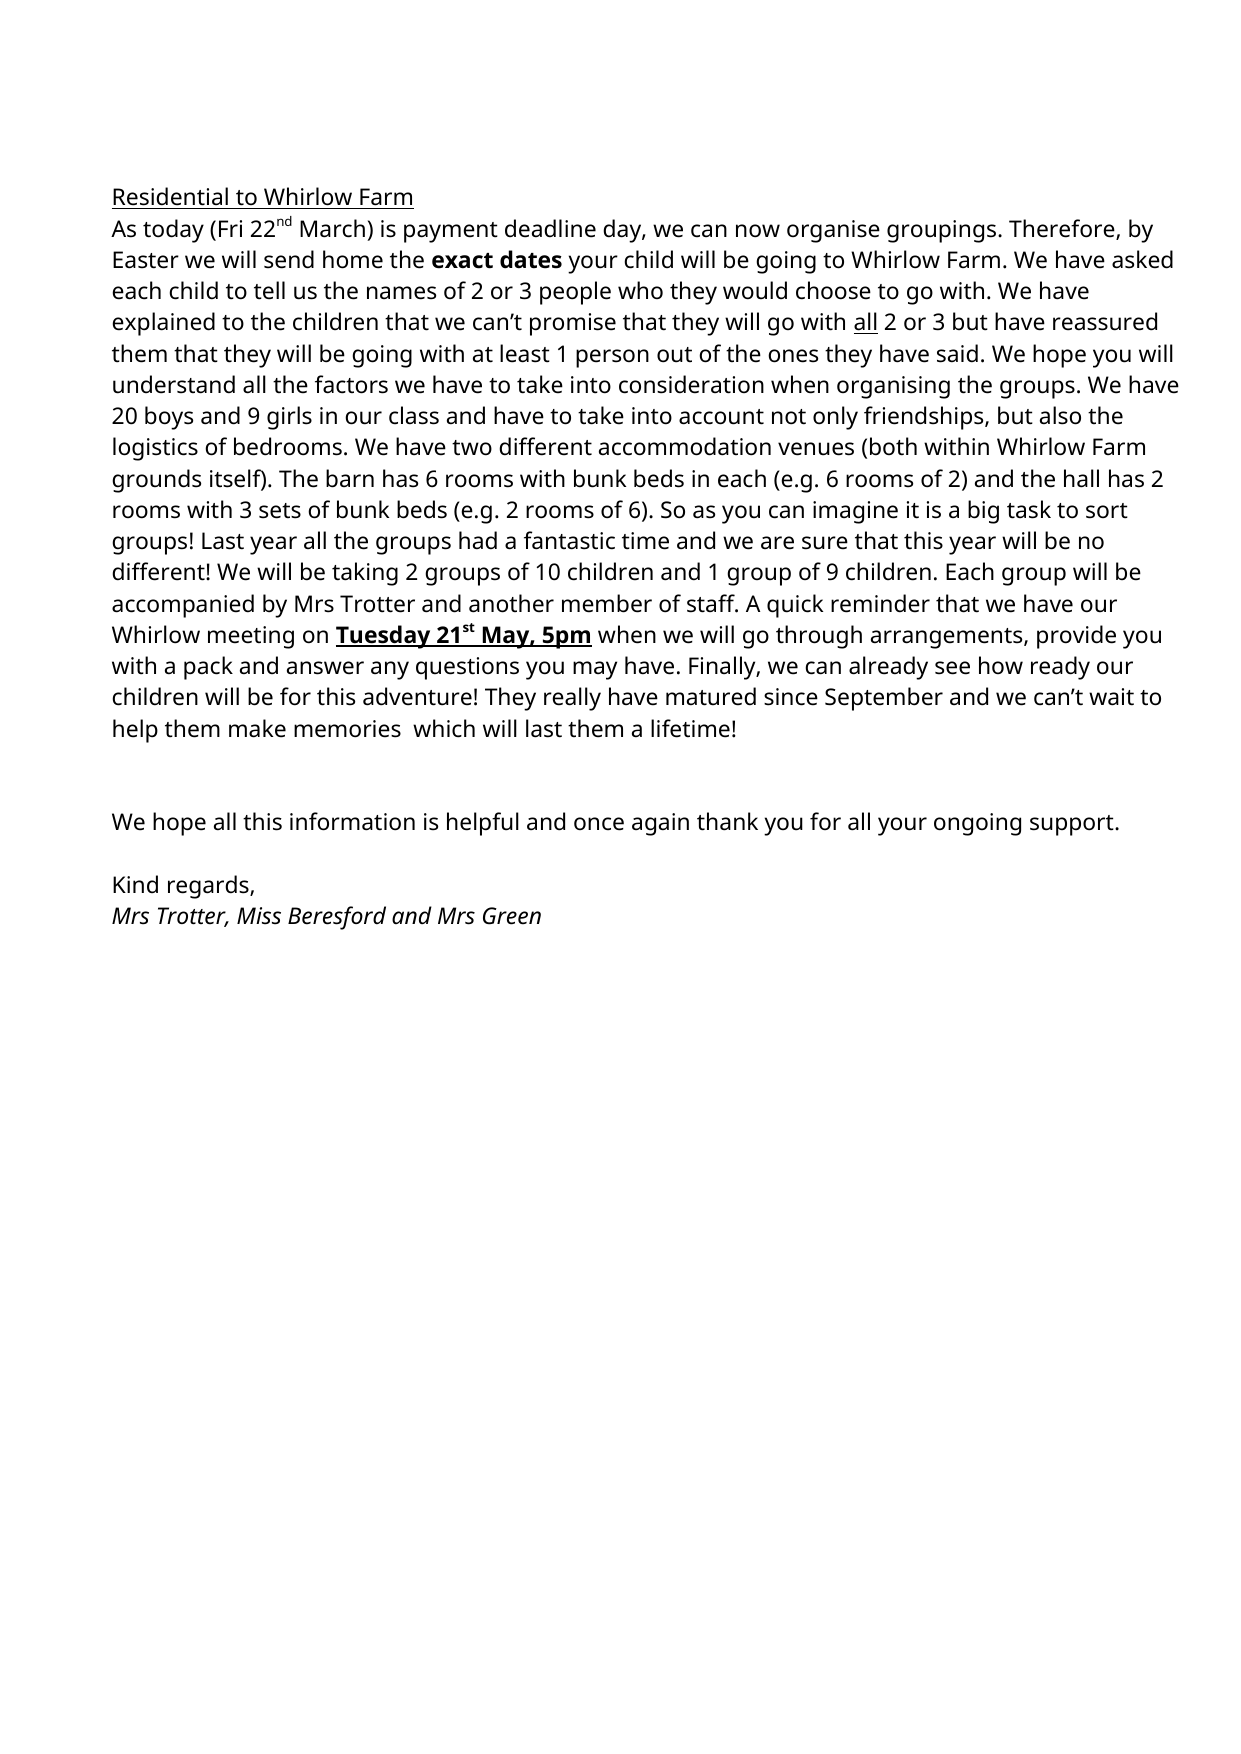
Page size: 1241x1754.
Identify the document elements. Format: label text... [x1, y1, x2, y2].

text logistics of bedrooms. We have two different accommodation venues (both within Whirlow Farm [111, 431, 1181, 462]
text Whirlow meeting on Tuesday 21st May, 5pm when we will go through arrangements, provide you [111, 619, 1181, 650]
text with a pack and answer any questions you may have. Finally, we can already see how ready our [111, 650, 1181, 681]
text children will be for this adventure! They really have matured since September and we can’t wait to [111, 681, 1181, 712]
text groups! Last year all the groups had a fantastic time and we are sure that this year will be no [111, 525, 1181, 556]
text them that they will be going with at least 1 person out of the ones they have said. We hope you will [111, 337, 1181, 369]
text rooms with 3 sets of bunk beds (e.g. 2 rooms of 6). So as you can imagine it is a big task to sort [111, 494, 1181, 525]
text accompanied by Mrs Trotter and another member of staff. A quick reminder that we have our [111, 587, 1181, 619]
text understand all the factors we have to take into consideration when organising the groups. We have [111, 369, 1181, 400]
text As today (Fri 22nd March) is payment deadline day, we can now organise groupings. Therefore, by [111, 212, 1181, 244]
text each child to tell us the names of 2 or 3 people who they would choose to go with. We have [111, 275, 1181, 306]
text Kind regards, [111, 869, 1181, 900]
text Residential to Whirlow Farm [111, 181, 1181, 212]
text Mrs Trotter, Miss Beresford and Mrs Green [111, 900, 1181, 931]
text explained to the children that we can’t promise that they will go with all 2 or 3 but have reassured [111, 306, 1181, 337]
text Easter we will send home the exact dates your child will be going to Whirlow Farm. We have asked [111, 244, 1181, 275]
text different! We will be taking 2 groups of 10 children and 1 group of 9 children. Each group will be [111, 556, 1181, 587]
text grounds itself). The barn has 6 rooms with bunk beds in each (e.g. 6 rooms of 2) and the hall has 2 [111, 462, 1181, 494]
text We hope all this information is helpful and once again thank you for all your ongoing support. [111, 806, 1181, 837]
text 20 boys and 9 girls in our class and have to take into account not only friendships, but also the [111, 400, 1181, 431]
text help them make memories which will last them a lifetime! [111, 712, 1181, 744]
